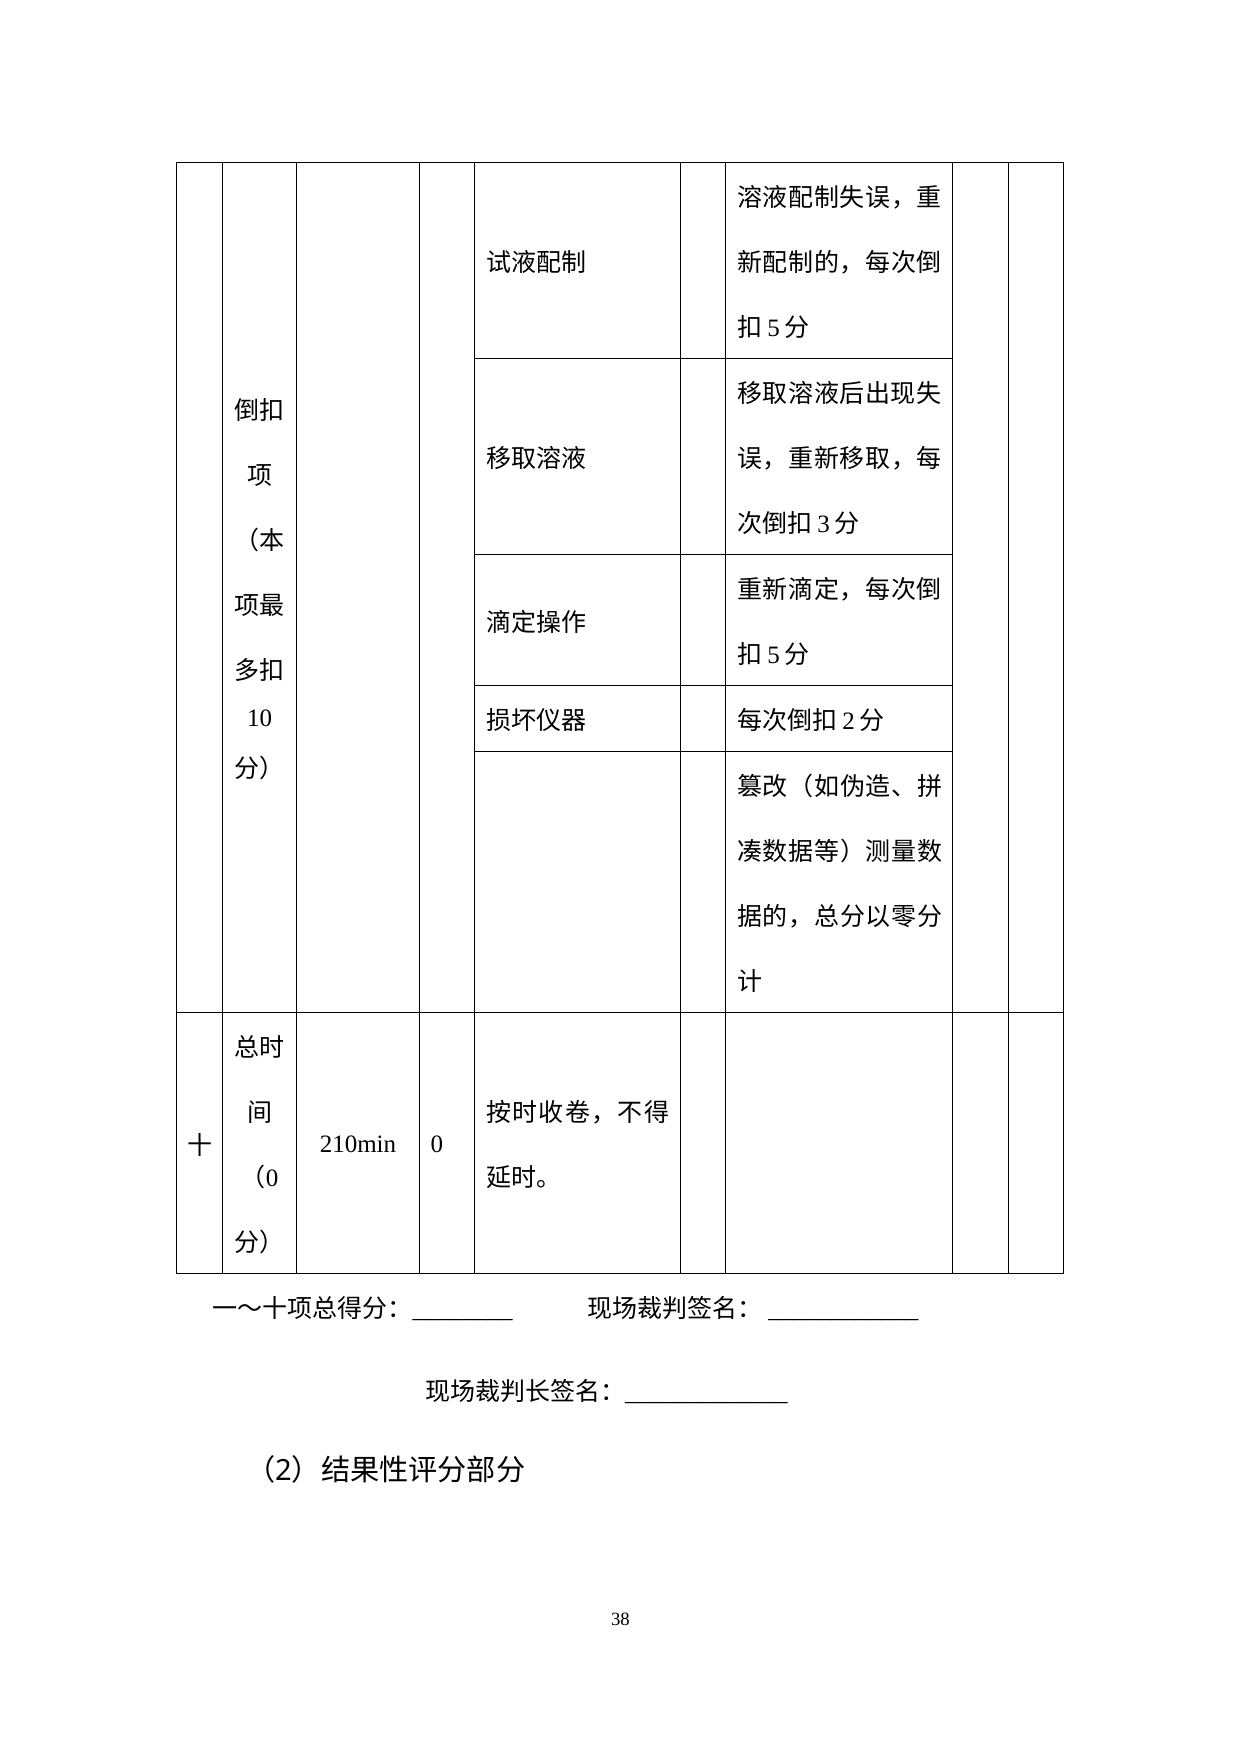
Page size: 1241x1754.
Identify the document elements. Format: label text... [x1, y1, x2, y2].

table_cell [681, 686, 725, 751]
table_cell [475, 752, 680, 1012]
table_cell [726, 1013, 952, 1273]
table_cell 试液配制 [475, 163, 680, 358]
table_cell 一～十项总得分：________ 现场裁判签名： ____________ 现场裁判长签名：_____________ [176, 1274, 1064, 1435]
table_cell [681, 555, 725, 685]
table_cell 篡改（如伪造、拼凑数据等）测量数据的，总分以零分计 [726, 752, 952, 1012]
table_cell [681, 359, 725, 554]
table_cell [1009, 163, 1063, 1012]
table_cell [297, 163, 419, 1012]
table_cell [1009, 1013, 1063, 1273]
table_cell 210min [297, 1013, 419, 1273]
table_cell 移取溶液 [475, 359, 680, 554]
table_cell [681, 1013, 725, 1273]
table_cell 按时收卷，不得延时。 [475, 1013, 680, 1273]
table_cell 溶液配制失误，重新配制的，每次倒扣5分 [726, 163, 952, 358]
table_cell [953, 1013, 1008, 1273]
table_cell 十 [177, 1013, 222, 1273]
table_cell 重新滴定，每次倒扣5分 [726, 555, 952, 685]
table_cell 0 [420, 1013, 474, 1273]
table_cell 移取溶液后出现失误，重新移取，每次倒扣3分 [726, 359, 952, 554]
table_cell [953, 163, 1008, 1012]
table_cell 损坏仪器 [475, 686, 680, 751]
text （2）结果性评分部分 [187, 1435, 1053, 1500]
table_cell 重大失误倒扣项（本项最多扣10分） [223, 163, 296, 1012]
table_cell [681, 163, 725, 358]
table_cell 滴定操作 [475, 555, 680, 685]
table_cell 总时间 （0分） [223, 1013, 296, 1273]
table_cell [420, 163, 474, 1012]
table_cell 九 [177, 163, 222, 1012]
table_cell [681, 752, 725, 1012]
table_cell 每次倒扣2分 [726, 686, 952, 751]
